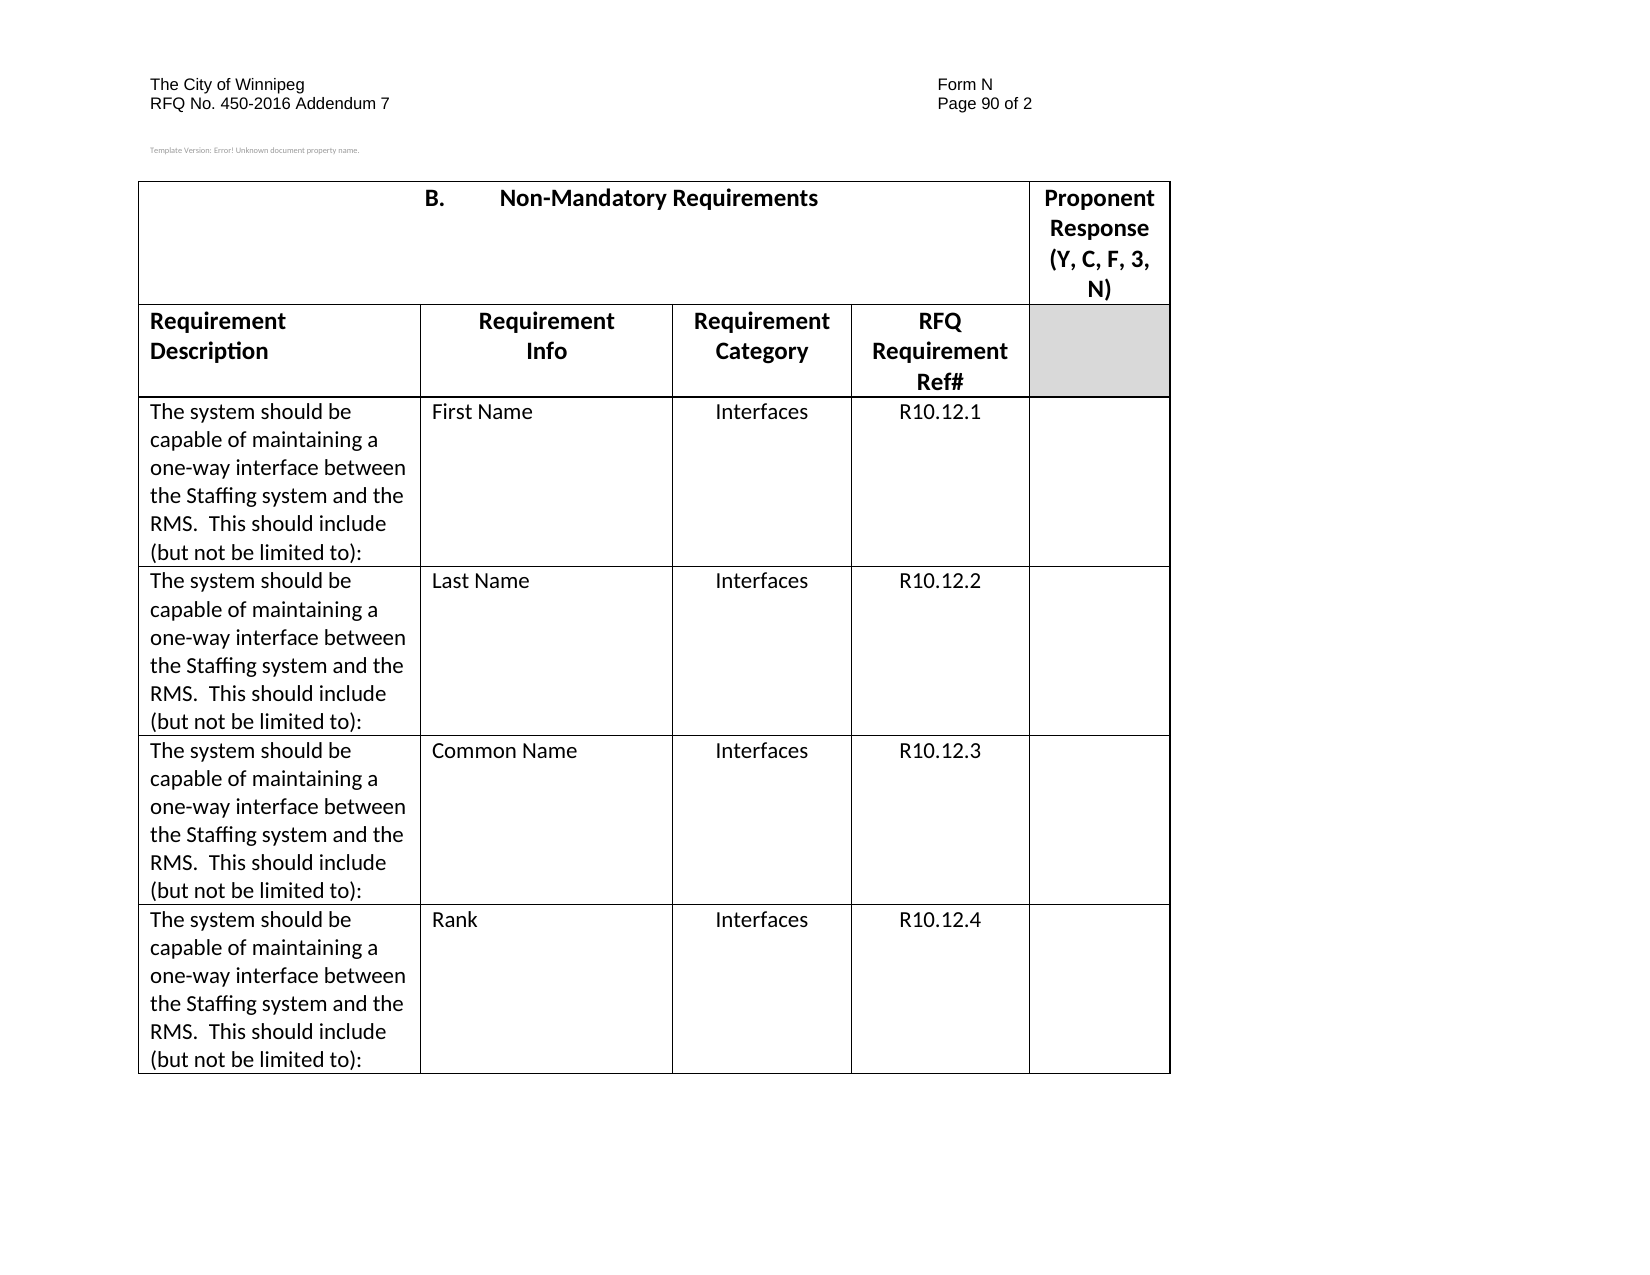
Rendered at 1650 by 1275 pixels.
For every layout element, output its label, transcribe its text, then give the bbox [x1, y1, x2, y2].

table_cell [1030, 736, 1169, 904]
table_cell R10.12.2 [852, 567, 1029, 735]
table_cell R10.12.1 [852, 398, 1029, 566]
table_cell Requirement Category [673, 305, 851, 396]
table_cell Requirement Info [421, 305, 672, 396]
table_cell Interfaces [673, 905, 851, 1073]
table_cell The system should be capable of maintaining a one-way interface between the Staffing system and the RMS. This should include (but not be limited to): [139, 398, 420, 566]
table_header B. Non-Mandatory Requirements [139, 182, 1029, 304]
table_cell RFQ Requirement Ref# [852, 305, 1029, 396]
table_cell R10.12.3 [852, 736, 1029, 904]
table_cell Requirement Description [139, 305, 420, 396]
table_cell [1030, 905, 1169, 1073]
table_header Proponent Response (Y, C, F, 3, N) [1030, 182, 1169, 304]
table_cell The system should be capable of maintaining a one-way interface between the Staffing system and the RMS. This should include (but not be limited to): [139, 567, 420, 735]
table_cell Common Name [421, 736, 672, 904]
table_cell [1030, 305, 1169, 396]
table_cell Last Name [421, 567, 672, 735]
table_cell The system should be capable of maintaining a one-way interface between the Staffing system and the RMS. This should include (but not be limited to): [139, 736, 420, 904]
table_cell The system should be capable of maintaining a one-way interface between the Staffing system and the RMS. This should include (but not be limited to): [139, 905, 420, 1073]
table_cell Rank [421, 905, 672, 1073]
table_cell [1030, 398, 1169, 566]
table_cell Interfaces [673, 736, 851, 904]
table_cell Interfaces [673, 567, 851, 735]
table_cell R10.12.4 [852, 905, 1029, 1073]
table_cell First Name [421, 398, 672, 566]
table_cell Interfaces [673, 398, 851, 566]
table_cell [1030, 567, 1169, 735]
